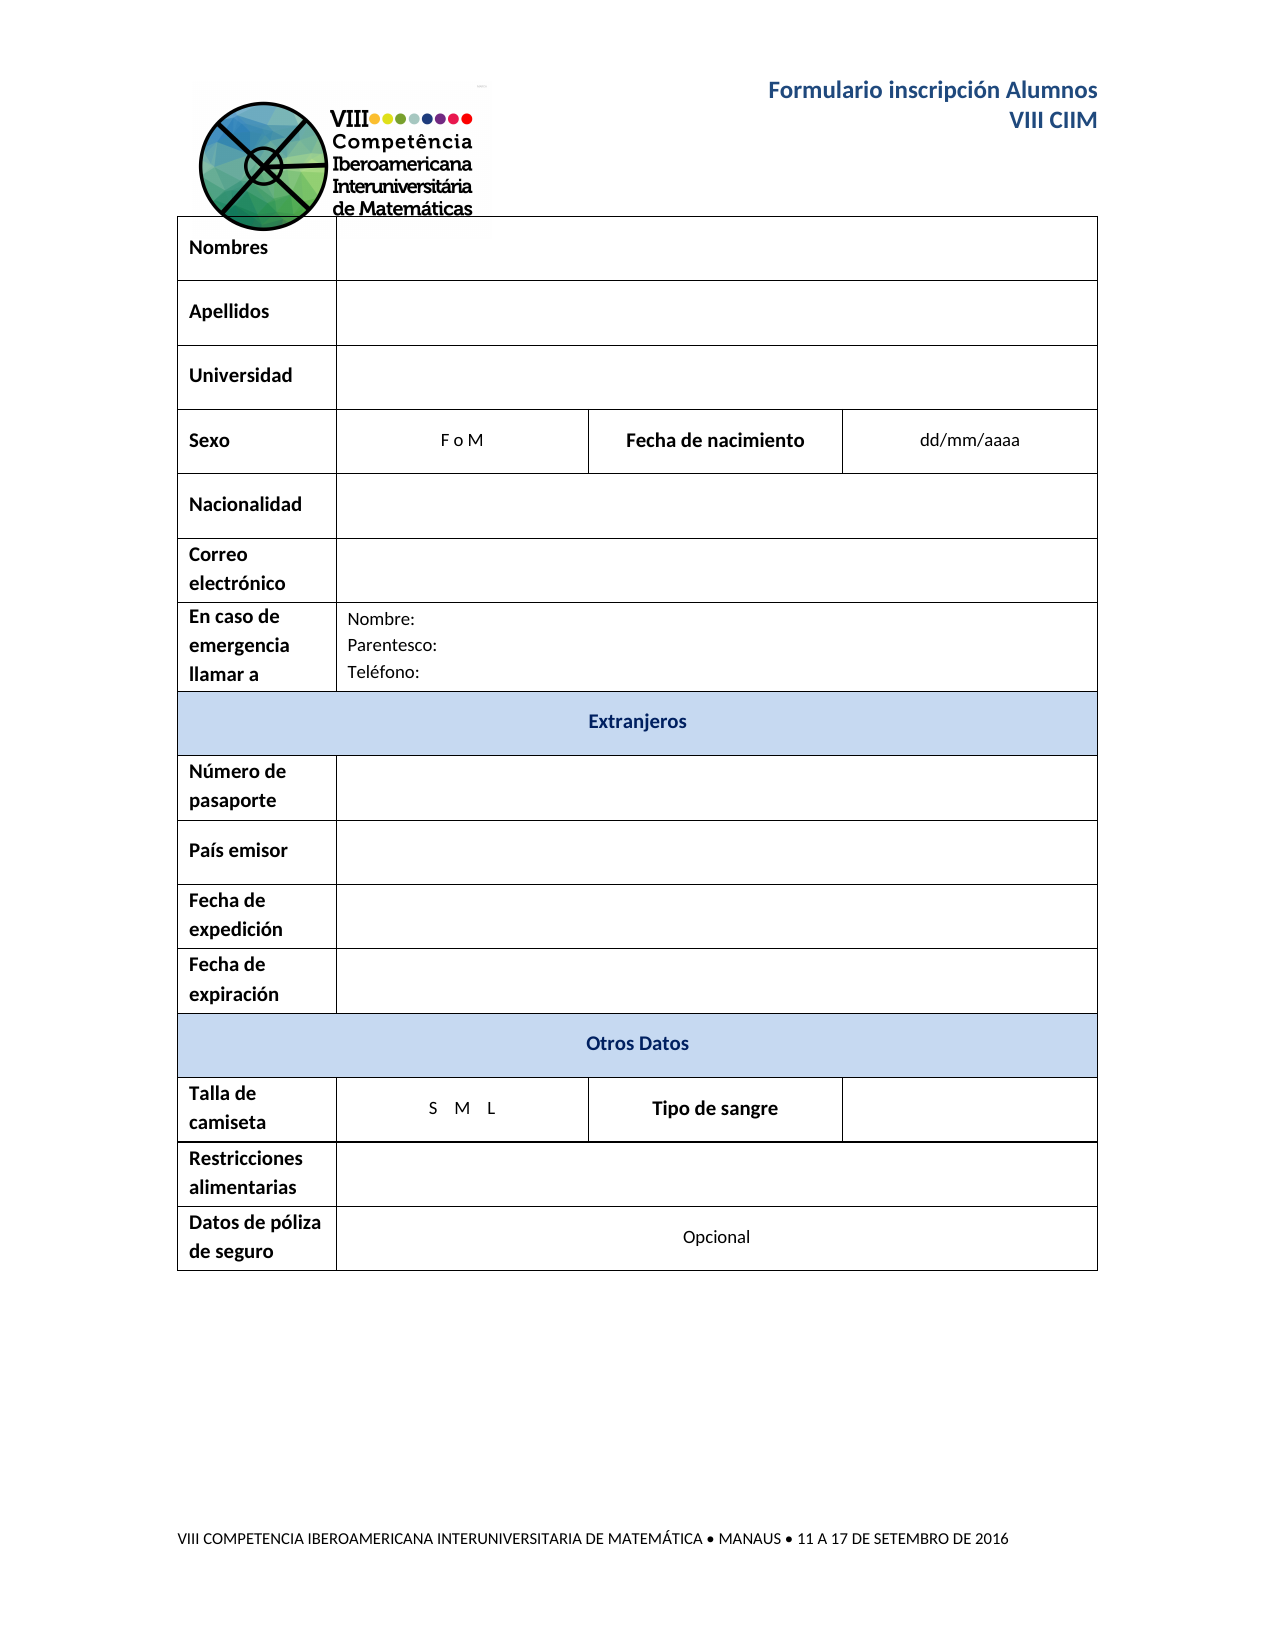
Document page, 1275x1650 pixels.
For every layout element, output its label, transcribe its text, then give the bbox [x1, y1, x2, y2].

table_cell En caso de emergencia llamar a [178, 603, 336, 691]
table_cell Restricciones alimentarias [178, 1143, 336, 1206]
table_cell Tipo de sangre [589, 1078, 842, 1141]
table_cell Nombre: Parentesco: Teléfono: [337, 603, 1097, 691]
table_header Nombres [178, 217, 336, 280]
table_cell Sexo [178, 410, 336, 473]
table_cell [337, 1143, 1097, 1206]
table_cell [337, 346, 1097, 409]
table_cell [337, 474, 1097, 538]
picture [192, 81, 492, 216]
table_cell Talla de camiseta [178, 1078, 336, 1141]
table_cell Extranjeros [178, 692, 1097, 755]
table_cell Otros Datos [178, 1014, 1097, 1077]
table_cell Nacionalidad [178, 474, 336, 538]
table_cell Fecha de expedición [178, 885, 336, 948]
table_cell Número de pasaporte [178, 756, 336, 819]
table_cell [843, 1078, 1097, 1141]
table_header [337, 217, 1097, 280]
table_cell [337, 756, 1097, 819]
table_cell Fecha de expiración [178, 949, 336, 1013]
table_cell Opcional [337, 1207, 1097, 1270]
table_cell Universidad [178, 346, 336, 409]
table_cell [337, 539, 1097, 602]
table_cell [337, 821, 1097, 884]
table_cell [337, 885, 1097, 948]
table_cell [337, 281, 1097, 344]
table_cell Correo electrónico [178, 539, 336, 602]
table_cell Fecha de nacimiento [589, 410, 842, 473]
table_cell Apellidos [178, 281, 336, 344]
table_cell F o M [337, 410, 588, 473]
table_cell País emisor [178, 821, 336, 884]
table_cell dd/mm/aaaa [843, 410, 1097, 473]
table_cell [337, 949, 1097, 1013]
table_cell Datos de póliza de seguro [178, 1207, 336, 1270]
table_cell S M L [337, 1078, 588, 1141]
